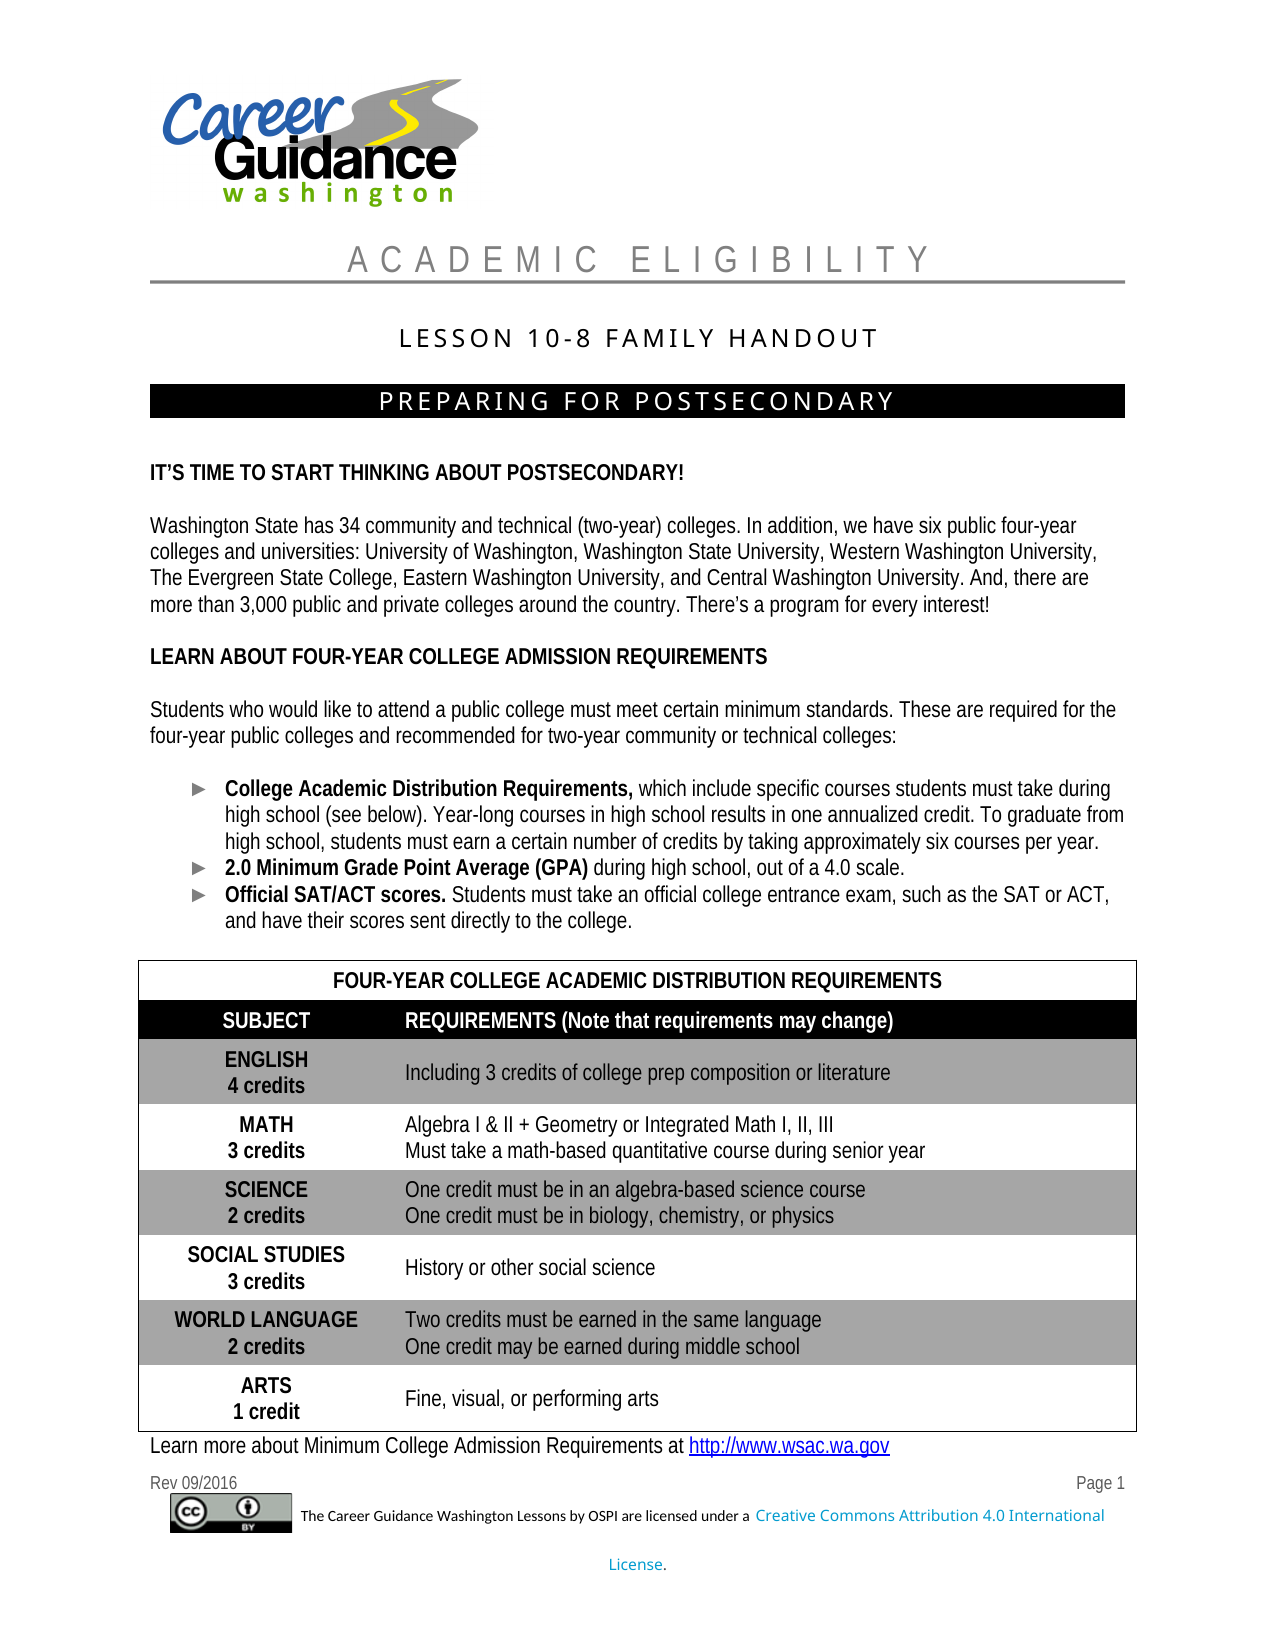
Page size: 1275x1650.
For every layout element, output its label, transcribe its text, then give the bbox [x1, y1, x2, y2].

table_cell ARTS 1 credit [139, 1365, 394, 1431]
table_cell Including 3 credits of college prep composition or literature [394, 1039, 1136, 1104]
table_cell Algebra I & II + Geometry or Integrated Math I, II, III Must take a math-based quantitative course during senior year [394, 1105, 1136, 1170]
table_cell WORLD LANGUAGE 2 credits [139, 1300, 394, 1365]
picture [982, 1511, 991, 1521]
list 2.0 Minimum Grade Point Average (GPA) during high school, out of a 4.0 scale. [187, 854, 1125, 881]
picture [1045, 1512, 1050, 1521]
list Official SAT/ACT scores. Students must take an official college entrance exam, such as the SAT or ACT, and have their scores sent directly to the college. [187, 881, 1125, 933]
table_cell Two credits must be earned in the same language One credit may be earned during middle school [394, 1300, 1136, 1365]
picture [931, 1509, 936, 1521]
list College Academic Distribution Requirements, which include specific courses students must take during high school (see below). Year-long courses in high school results in one annualized credit. To graduate from high school, students must earn a certain number of credits by taking approximately six courses per year. [187, 775, 1125, 854]
table_cell SOCIAL STUDIES 3 credits [139, 1235, 394, 1300]
text Washington State has 34 community and technical (two-year) colleges. In addition, we have six public four-year colleges and universities: University of Washington, Washington State University, Western Washington University, The Evergreen State College, Eastern Washington University, and Central Washington University. And, there are more than 3,000 public and private colleges around the country. There’s a program for every interest! [150, 512, 1125, 617]
table_cell REQUIREMENTS (Note that requirements may change) [394, 1001, 1136, 1039]
table_cell ENGLISH 4 credits [139, 1039, 394, 1104]
text ACADEMIC ELIGIBILITY [150, 237, 1125, 280]
table_cell One credit must be in an algebra-based science course One credit must be in biology, chemistry, or physics [394, 1170, 1136, 1235]
table_cell MATH 3 credits [139, 1105, 394, 1170]
table_header FOUR-YEAR COLLEGE ACADEMIC DISTRIBUTION REQUIREMENTS [139, 961, 1136, 999]
picture [854, 1512, 859, 1521]
text LEARN ABOUT FOUR-YEAR COLLEGE ADMISSION REQUIREMENTS [150, 643, 1125, 670]
table_cell History or other social science [394, 1235, 1136, 1300]
text Students who would like to attend a public college must meet certain minimum standards. These are required for the four-year public colleges and recommended for two-year community or technical colleges: [150, 696, 1125, 749]
text Learn more about Minimum College Admission Requirements at http://www.wsac.wa.gov [150, 1432, 1125, 1458]
text LESSON 10-8 FAMILY HANDOUT [150, 321, 1125, 355]
table_cell SUBJECT [139, 1001, 394, 1039]
picture [150, 75, 494, 209]
picture [170, 1493, 293, 1533]
text IT’S TIME TO START THINKING ABOUT POSTSECONDARY! [150, 459, 1125, 485]
table_cell Fine, visual, or performing arts [394, 1365, 1136, 1431]
picture [909, 1511, 915, 1518]
table_cell SCIENCE 2 credits [139, 1170, 394, 1235]
text PREPARING FOR POSTSECONDARY [150, 384, 1125, 418]
picture [1023, 1511, 1028, 1521]
